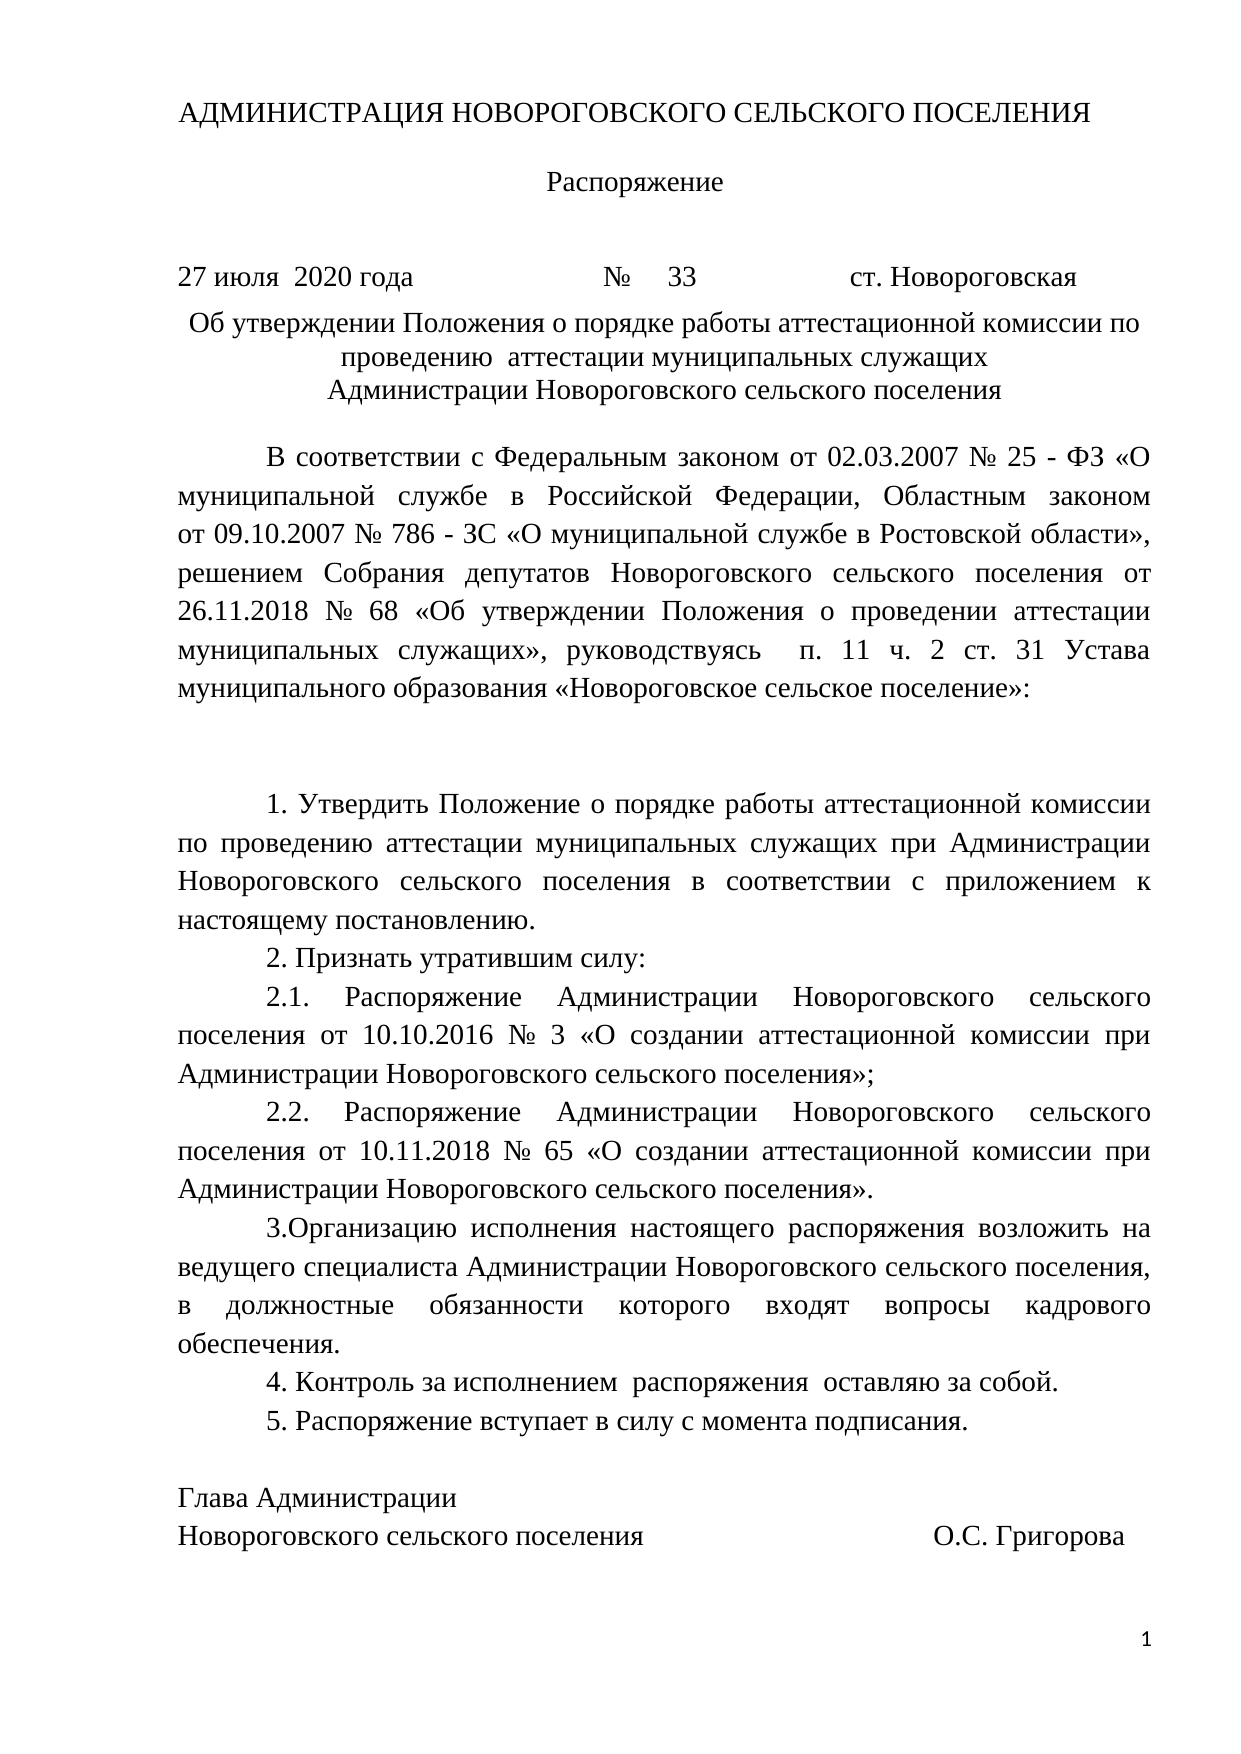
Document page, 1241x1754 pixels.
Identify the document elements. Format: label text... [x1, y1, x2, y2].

subtitle Распоряжение [118, 164, 1152, 197]
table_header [166, 1480, 907, 1596]
text Администрации Новороговского сельского поселения [177, 372, 1152, 406]
subtitle АДМИНИСТРАЦИЯ НОВОРОГОВСКОГО СЕЛЬСКОГО ПОСЕЛЕНИЯ [118, 95, 1152, 164]
text В соответствии с Федеральным законом от 02.03.2007 № 25 - ФЗ «О муниципальной службе в Российской Федерации, Областным законом от 09.10.2007 № 786 - ЗС «О муниципальной службе в Ростовской области», решением Собрания депутатов Новороговского сельского поселения от 26.11.2018 № 68 «Об утверждении Положения о проведении аттестации муниципальных служащих», руководствуясь п. 11 ч. 2 ст. 31 Устава муниципального образования «Новороговское сельское поселение»: [177, 439, 1152, 704]
text 4. Контроль за исполнением распоряжения оставляю за собой. [177, 1364, 1152, 1398]
text 27 июля 2020 года № 33 ст. Новороговская [177, 259, 1152, 293]
text 2. Признать утратившим силу: [177, 940, 1152, 974]
text 1. Утвердить Положение о порядке работы аттестационной комиссии по проведению аттестации муниципальных служащих при Администрации Новороговского сельского поселения в соответствии с приложением к настоящему постановлению. [177, 786, 1152, 935]
text 3.Организацию исполнения настоящего распоряжения возложить на ведущего специалиста Администрации Новороговского сельского поселения, в должностные обязанности которого входят вопросы кадрового обеспечения. [177, 1210, 1152, 1359]
text 2.1. Распоряжение Администрации Новороговского сельского поселения от 10.10.2016 № 3 «О создании аттестационной комиссии при Администрации Новороговского сельского поселения»; [177, 979, 1152, 1089]
text 5. Распоряжение вступает в силу с момента подписания. [177, 1403, 1152, 1436]
text Об утверждении Положения о порядке работы аттестационной комиссии по проведению аттестации муниципальных служащих [177, 305, 1152, 372]
table_header О.С. Григорова [907, 1480, 1163, 1596]
text 2.2. Распоряжение Администрации Новороговского сельского поселения от 10.11.2018 № 65 «О создании аттестационной комиссии при Администрации Новороговского сельского поселения». [177, 1094, 1152, 1205]
